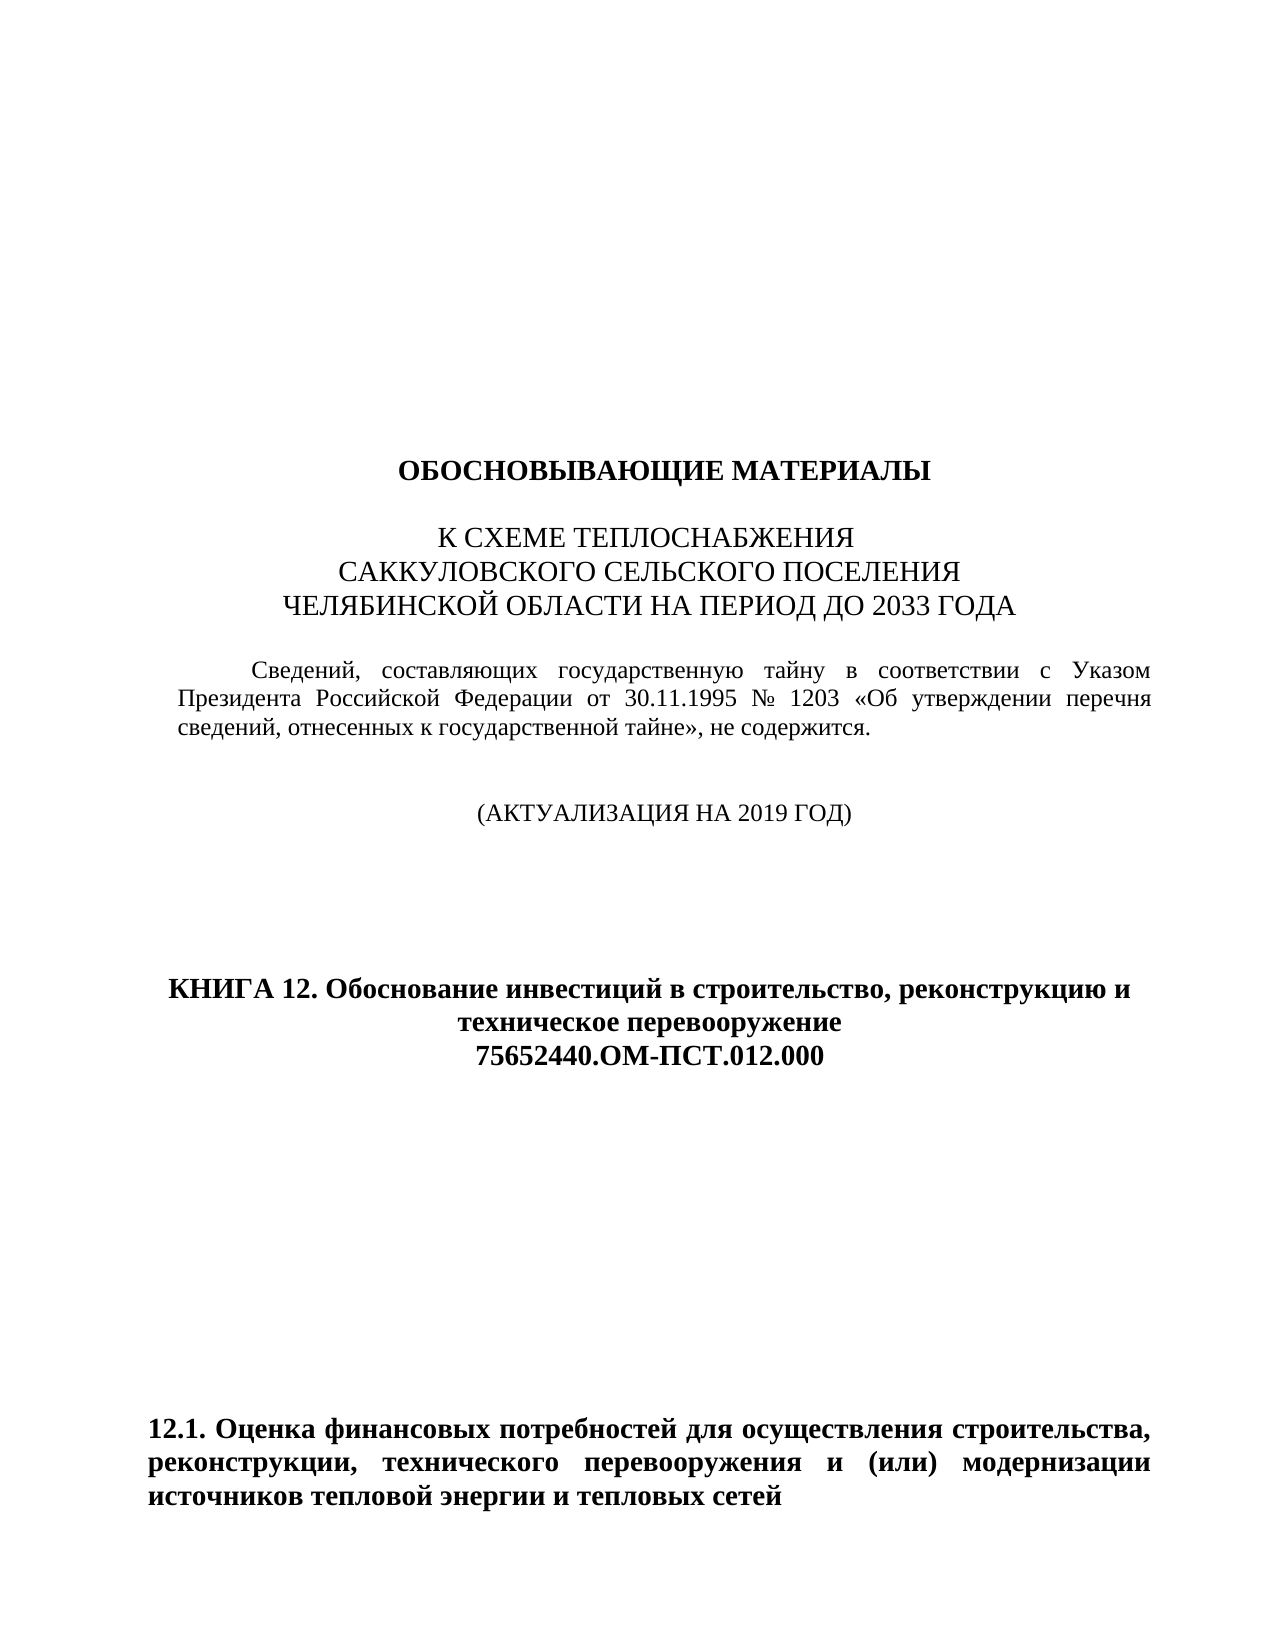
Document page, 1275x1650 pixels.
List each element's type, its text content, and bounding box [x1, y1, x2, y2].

text К СХЕМЕ ТЕПЛОСНАБЖЕНИЯ САККУЛОВСКОГО СЕЛЬСКОГО ПОСЕЛЕНИЯ [148, 521, 1152, 588]
text (АКТУАЛИЗАЦИЯ НА 2019 ГОД) [103, 798, 1152, 827]
text 75652440.ОМ-ПСТ.012.000 [148, 1038, 1152, 1072]
text 12.1. Оценка финансовых потребностей для осуществления строительства, реконструкции, технического перевооружения и (или) модернизации источников тепловой энергии и тепловых сетей [148, 1411, 1152, 1511]
text КНИГА 12. Обоснование инвестиций в строительство, реконструкцию и техническое перевооружение [148, 971, 1152, 1038]
text ЧЕЛЯБИНСКОЙ ОБЛАСТИ НА ПЕРИОД ДО 2033 ГОДА [148, 588, 1152, 621]
text Сведений, составляющих государственную тайну в соответствии с Указом Президента Российской Федерации от 30.11.1995 № 1203 «Об утверждении перечня сведений, отнесенных к государственной тайне», не содержится. [177, 655, 1152, 741]
text ОБОСНОВЫВАЮЩИЕ МАТЕРИАЛЫ [177, 453, 1152, 487]
